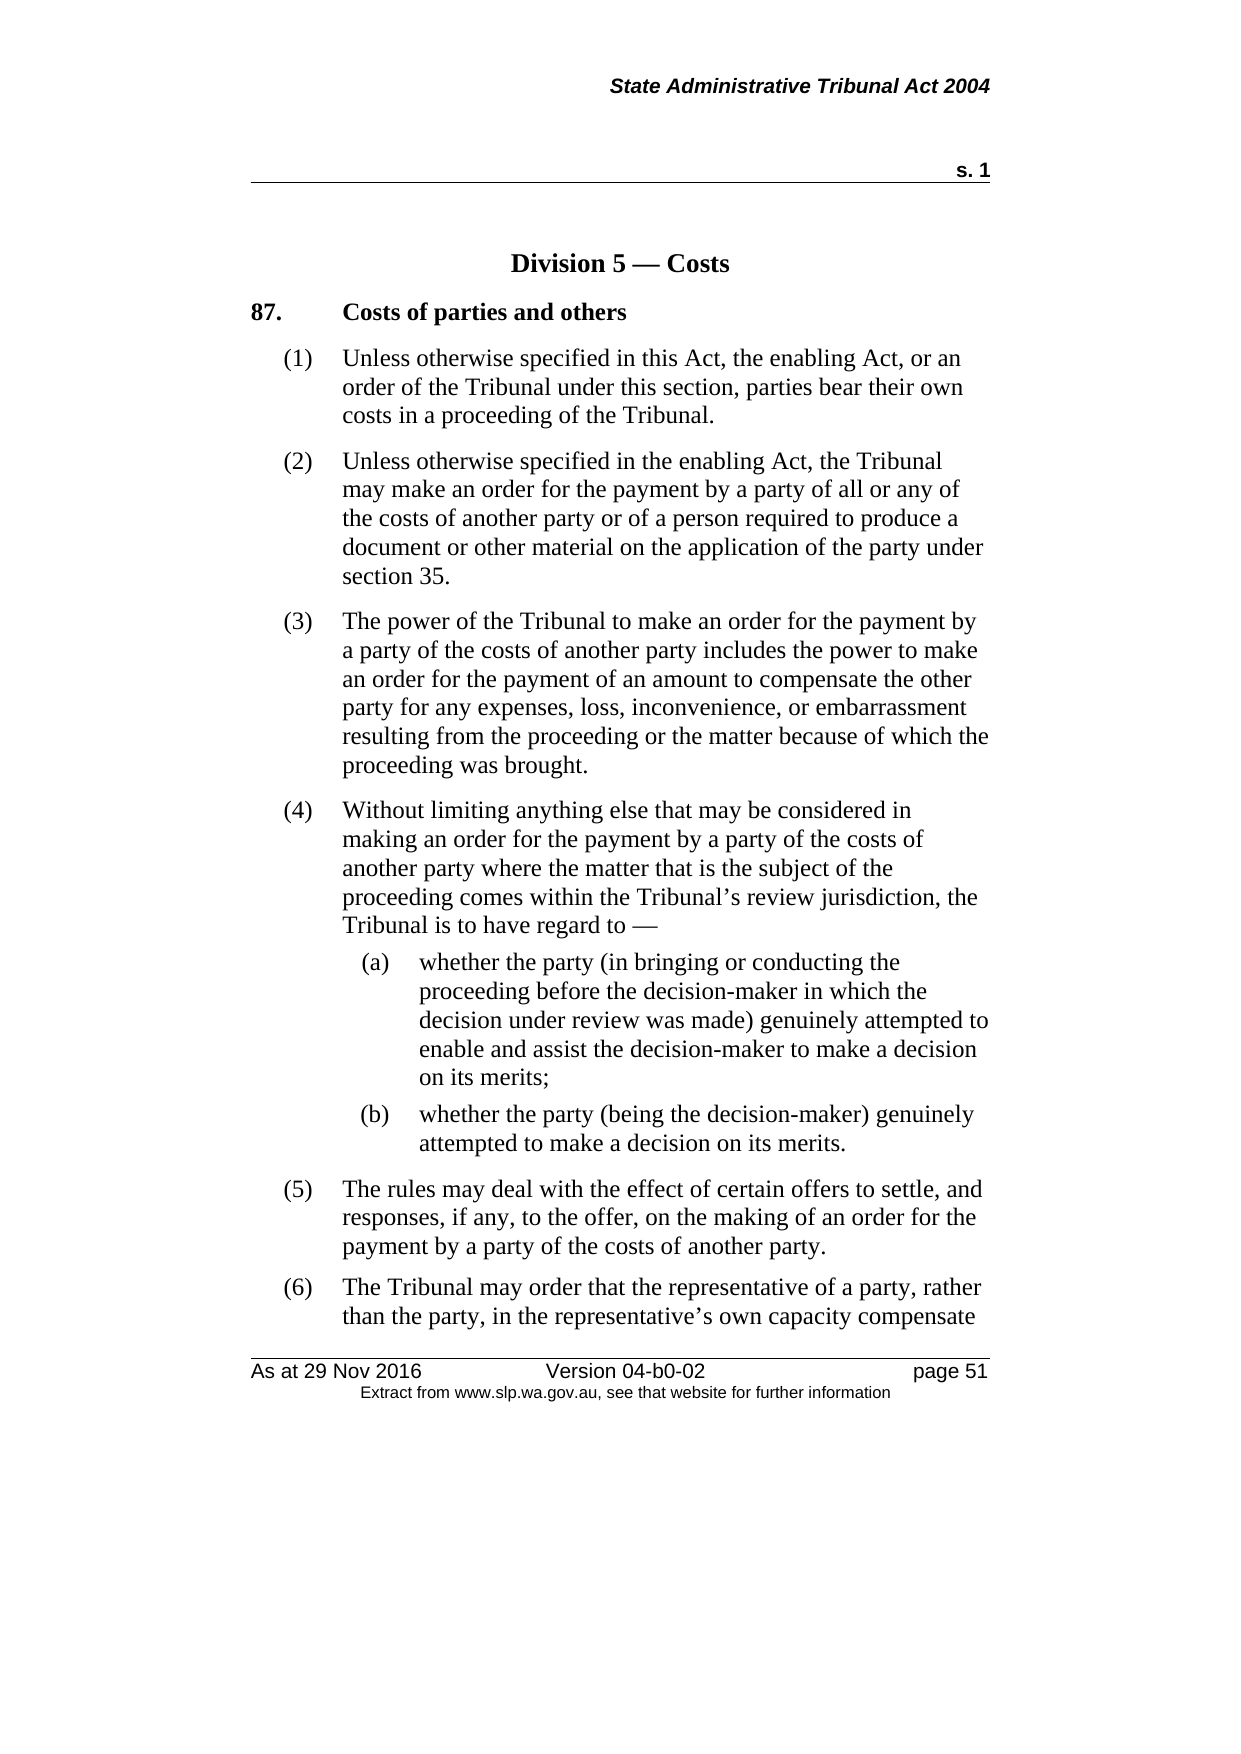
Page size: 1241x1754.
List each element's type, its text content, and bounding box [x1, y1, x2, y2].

text (a) whether the party (in bringing or conducting the proceeding before the decision-maker in which the decision under review was made) genuinely attempted to enable and assist the decision-maker to make a decision on its merits; [251, 947, 990, 1091]
text (2) Unless otherwise specified in the enabling Act, the Tribunal may make an order for the payment by a party of all or any of the costs of another party or of a person required to produce a document or other material on the application of the party under section 35. [251, 446, 990, 589]
text (1) Unless otherwise specified in this Act, the enabling Act, or an order of the Tribunal under this section, parties bear their own costs in a proceeding of the Tribunal. [251, 343, 990, 429]
subtitle 87. Costs of parties and others [251, 297, 990, 326]
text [251, 1272, 990, 1330]
text (3) The power of the Tribunal to make an order for the payment by a party of the costs of another party includes the power to make an order for the payment of an amount to compensate the other party for any expenses, loss, inconvenience, or embarrassment resulting from the proceeding or the matter because of which the proceeding was brought. [251, 606, 990, 779]
subtitle Division 5 — Costs [251, 247, 990, 279]
text (4) Without limiting anything else that may be considered in making an order for the payment by a party of the costs of another party where the matter that is the subject of the proceeding comes within the Tribunal’s review jurisdiction, the Tribunal is to have regard to — [251, 795, 990, 939]
text (b) whether the party (being the decision-maker) genuinely attempted to make a decision on its merits. [251, 1099, 990, 1157]
text (5) The rules may deal with the effect of certain offers to settle, and responses, if any, to the offer, on the making of an order for the payment by a party of the costs of another party. [251, 1174, 990, 1260]
